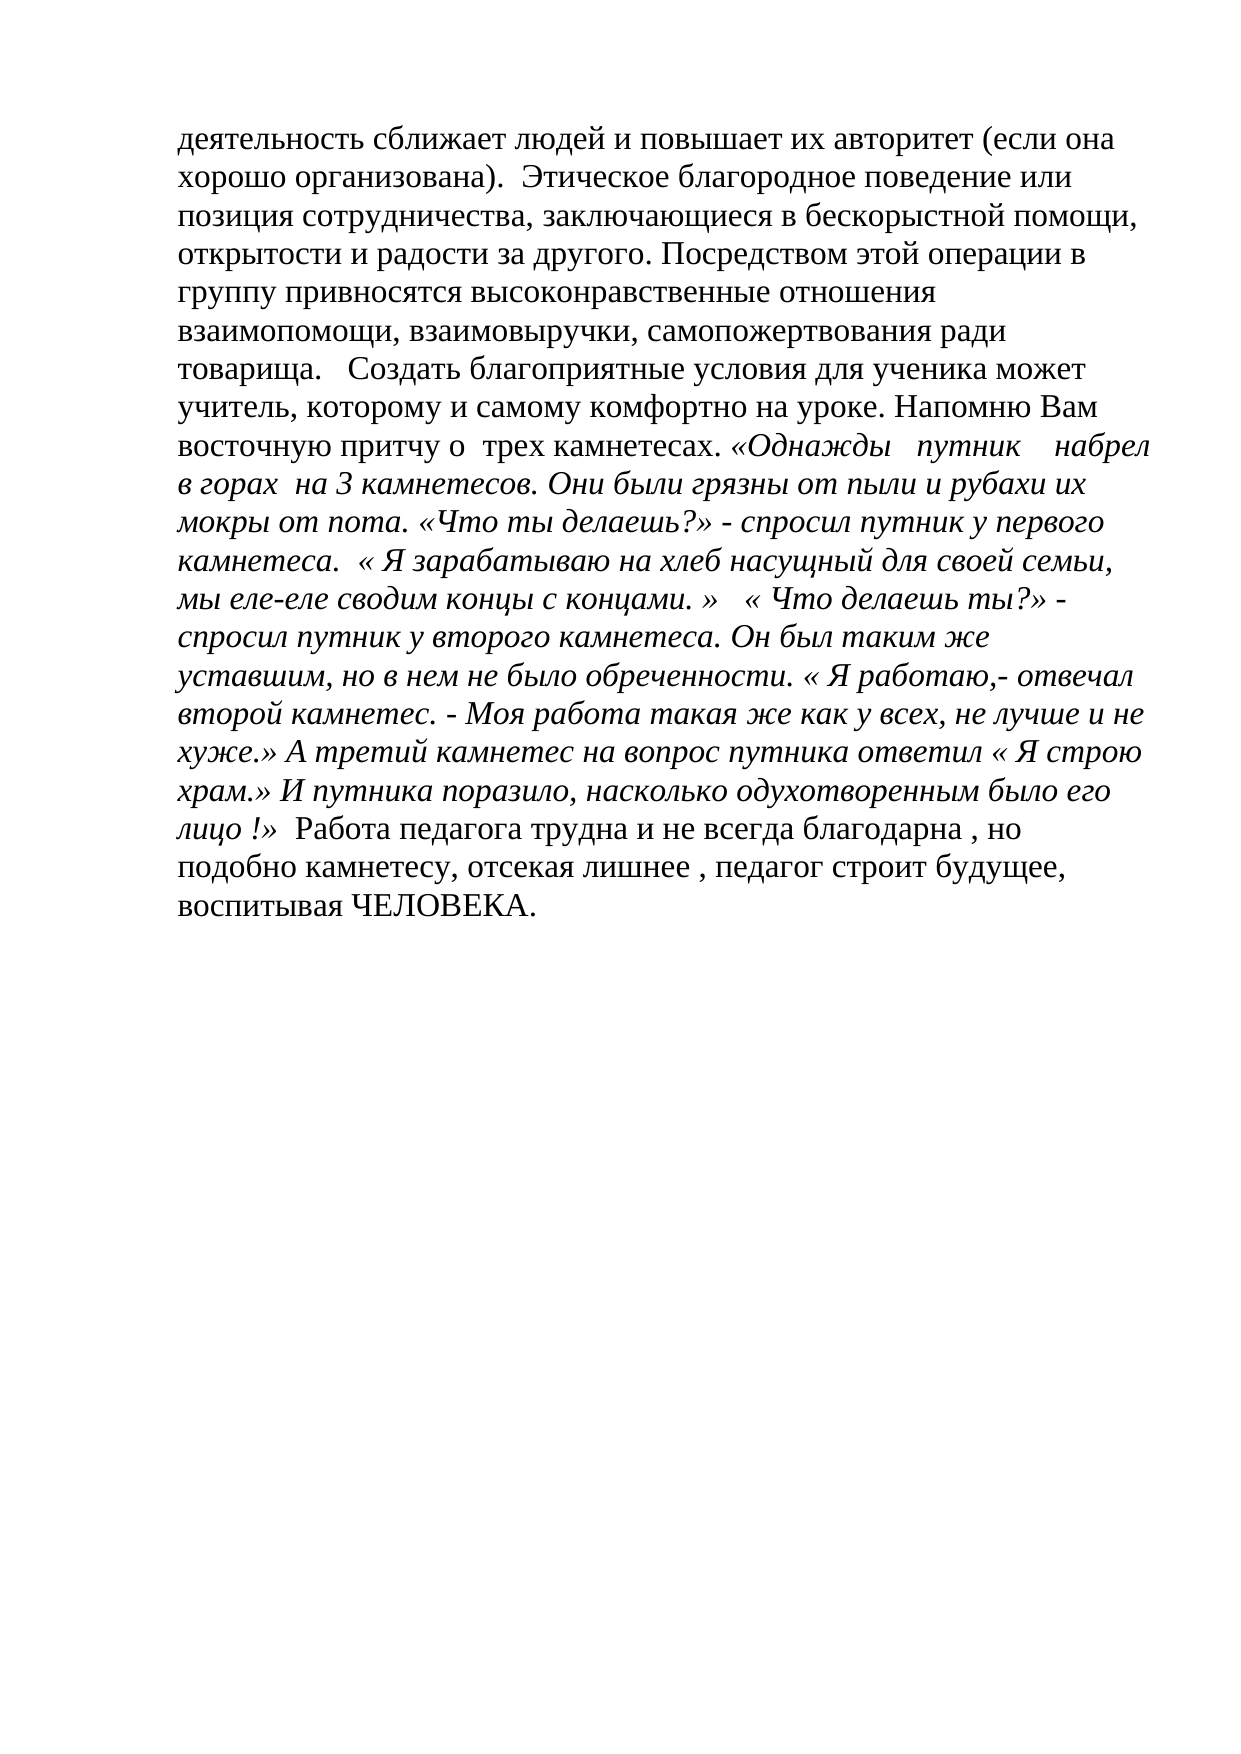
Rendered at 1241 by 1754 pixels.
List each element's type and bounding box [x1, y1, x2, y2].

text [177, 118, 1152, 923]
